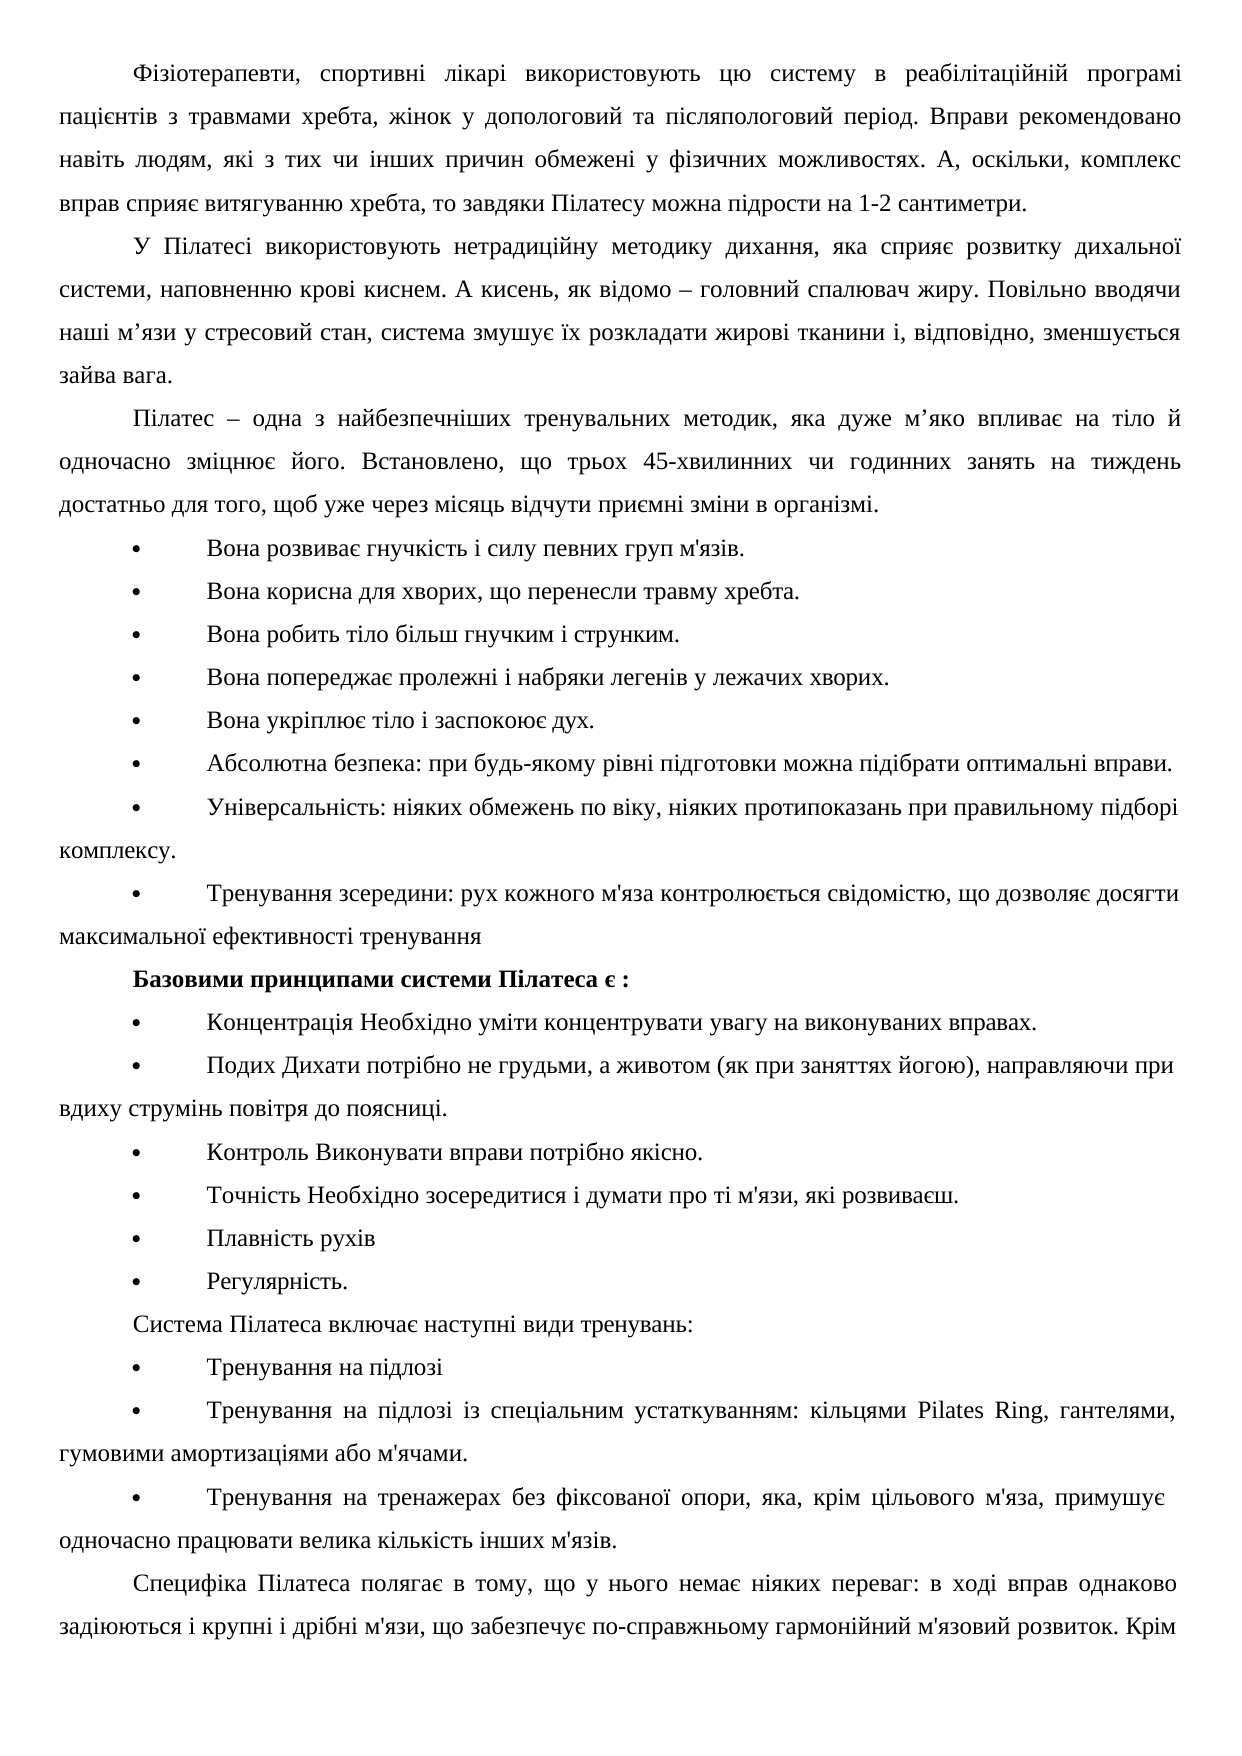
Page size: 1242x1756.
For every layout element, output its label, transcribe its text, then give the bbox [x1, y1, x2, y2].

subtitle Базовими принципами системи Пілатеса є : [133, 964, 1194, 993]
list Вона робить тіло більш гнучким і струнким. [133, 619, 1194, 648]
text Пілатес – одна з найбезпечніших тренувальних методик, яка дуже м’яко впливає на тіло й одночасно зміцнює його. Встановлено, що трьох 45-хвилинних чи годинних занять на тиждень достатньо для того, щоб уже через місяць відчути приємні зміни в організмі. [59, 403, 1183, 518]
list Тренування на підлозі із спеціальним устаткуванням: кільцями Pilates Ring, гантелями, гумовими амортизаціями або м'ячами. [59, 1395, 1182, 1467]
list Контроль Виконувати вправи потрібно якісно. [133, 1137, 1194, 1165]
list Тренування на тренажерах без фіксованої опори, яка, крім цільового м'яза, примушує одночасно працювати велика кількість інших м'язів. [59, 1482, 1182, 1553]
list Вона корисна для хворих, що перенесли травму хребта. [133, 576, 1194, 605]
list Подих Дихати потрібно не грудьми, а животом (як при заняттях йогою), направляючи при вдиху струмінь повітря до поясниці. [59, 1050, 1182, 1122]
list Тренування на підлозі [133, 1352, 1194, 1381]
list Вона укріплює тіло і заспокоює дух. [133, 705, 1194, 734]
text У Пілатесі використовують нетрадиційну методику дихання, яка сприяє розвитку дихальної системи, наповненню крові киснем. А кисень, як відомо – головний спалювач жиру. Повільно вводячи наші м’язи у стресовий стан, система змушує їх розкладати жирові тканини і, відповідно, зменшується зайва вага. [59, 231, 1182, 389]
text Фізіотерапевти, спортивні лікарі використовують цю систему в реабілітаційній програмі пацієнтів з травмами хребта, жінок у допологовий та післяпологовий період. Вправи рекомендовано навіть людям, які з тих чи інших причин обмежені у фізичних можливостях. А, оскільки, комплекс вправ сприяє витягуванню хребта, то завдяки Пілатесу можна підрости на 1-2 сантиметри. [59, 58, 1183, 216]
list Абсолютна безпека: при будь-якому рівні підготовки можна підібрати оптимальні вправи. [133, 748, 1194, 777]
list Точність Необхідно зосередитися і думати про ті м'язи, які розвиваєш. [133, 1180, 1194, 1208]
list Регулярність. [133, 1266, 1194, 1295]
list Вона розвиває гнучкість і силу певних груп м'язів. [133, 533, 1194, 562]
list Універсальність: ніяких обмежень по віку, ніяких протипоказань при правильному підборі комплексу. [59, 792, 1182, 863]
list Концентрація Необхідно уміти концентрувати увагу на виконуваних вправах. [133, 1007, 1194, 1036]
text Специфіка Пілатеса полягає в тому, що у нього немає ніяких переваг: в ході вправ однаково задіюються і крупні і дрібні м'язи, що забезпечує по-справжньому гармонійний м'язовий розвиток. Крім [59, 1568, 1194, 1640]
list Вона попереджає пролежні і набряки легенів у лежачих хворих. [133, 662, 1194, 691]
list Плавність рухів [133, 1223, 1194, 1252]
text Система Пілатеса включає наступні види тренувань: [133, 1309, 1194, 1338]
list Тренування зсередини: рух кожного м'яза контролюється свідомістю, що дозволяє досягти максимальної ефективності тренування [59, 878, 1182, 950]
